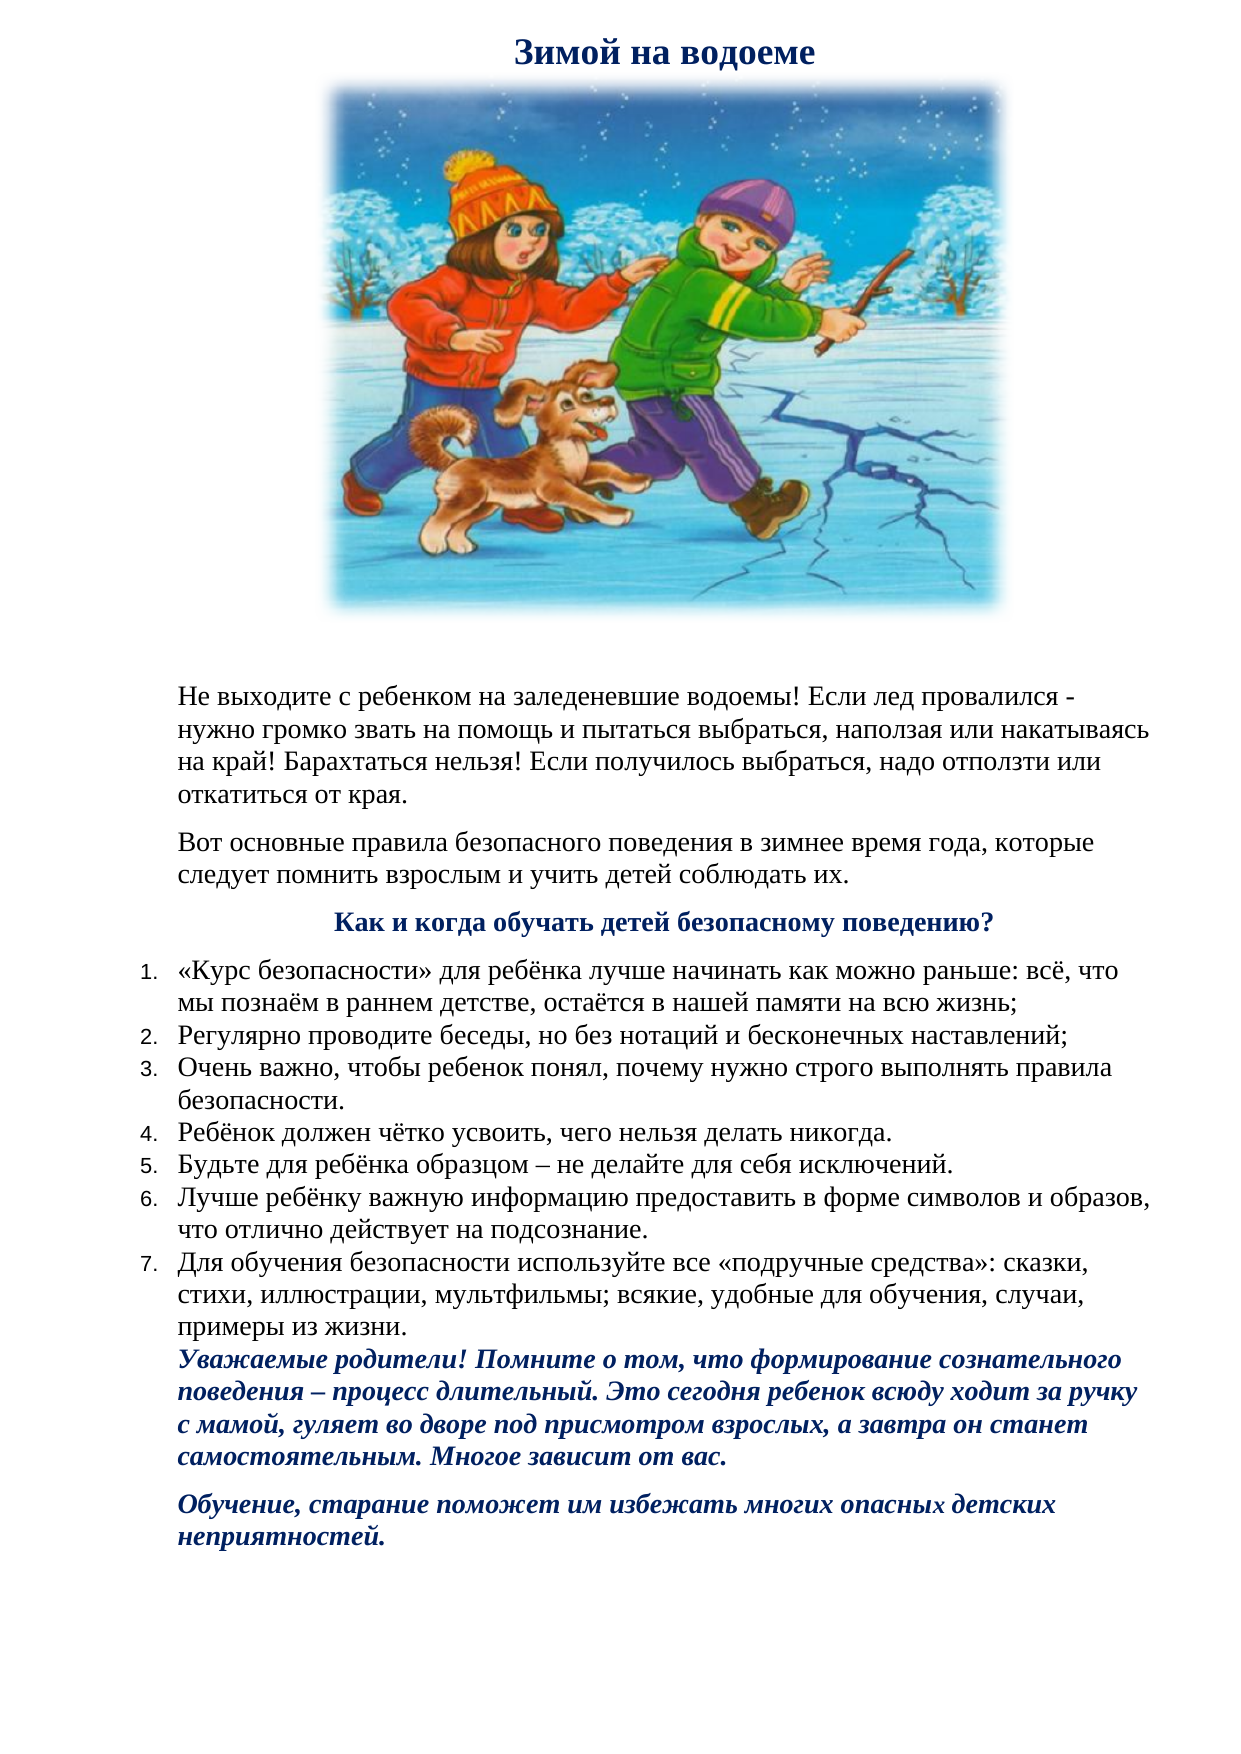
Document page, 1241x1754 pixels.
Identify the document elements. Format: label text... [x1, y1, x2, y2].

text Не выходите с ребенком на заледеневшие водоемы! Если лед провалился - нужно громко звать на помощь и пытаться выбраться, наползая или накатываясь на край! Барахтаться нельзя! Если получилось выбраться, надо отползти или откатиться от края. [177, 679, 1152, 809]
list Очень важно, чтобы ребенок понял, почему нужно строго выполнять правила безопасности. [140, 1050, 1152, 1115]
picture [344, 101, 986, 595]
list Будьте для ребёнка образцом – не делайте для себя исключений. [140, 1147, 1152, 1180]
list Регулярно проводите беседы, но без нотаций и бесконечных наставлений; [140, 1018, 1152, 1050]
list Лучше ребёнку важную информацию предоставить в форме символов и образов, что отлично действует на подсознание. [140, 1180, 1152, 1245]
text Как и когда обучать детей безопасному поведению? [177, 905, 1152, 937]
list Для обучения безопасности используйте все «подручные средства»: сказки, стихи, иллюстрации, мультфильмы; всякие, удобные для обучения, случаи, примеры из жизни. [140, 1245, 1152, 1342]
text Уважаемые родители! Помните о том, что формирование сознательного поведения – процесс длительный. Это сегодня ребенок всюду ходит за ручку с мамой, гуляет во дворе под присмотром взрослых, а завтра он станет самостоятельным. Многое зависит от вас. [177, 1342, 1152, 1471]
list Ребёнок должен чётко усвоить, чего нельзя делать никогда. [140, 1115, 1152, 1147]
text Обучение, старание поможет им избежать многих опасных детских неприятностей. [177, 1487, 1152, 1552]
text Вот основные правила безопасного поведения в зимнее время года, которые следует помнить взрослым и учить детей соблюдать их. [177, 825, 1152, 889]
list «Курс безопасности» для ребёнка лучше начинать как можно раньше: всё, что мы познаём в раннем детстве, остаётся в нашей памяти на всю жизнь; [140, 953, 1152, 1018]
